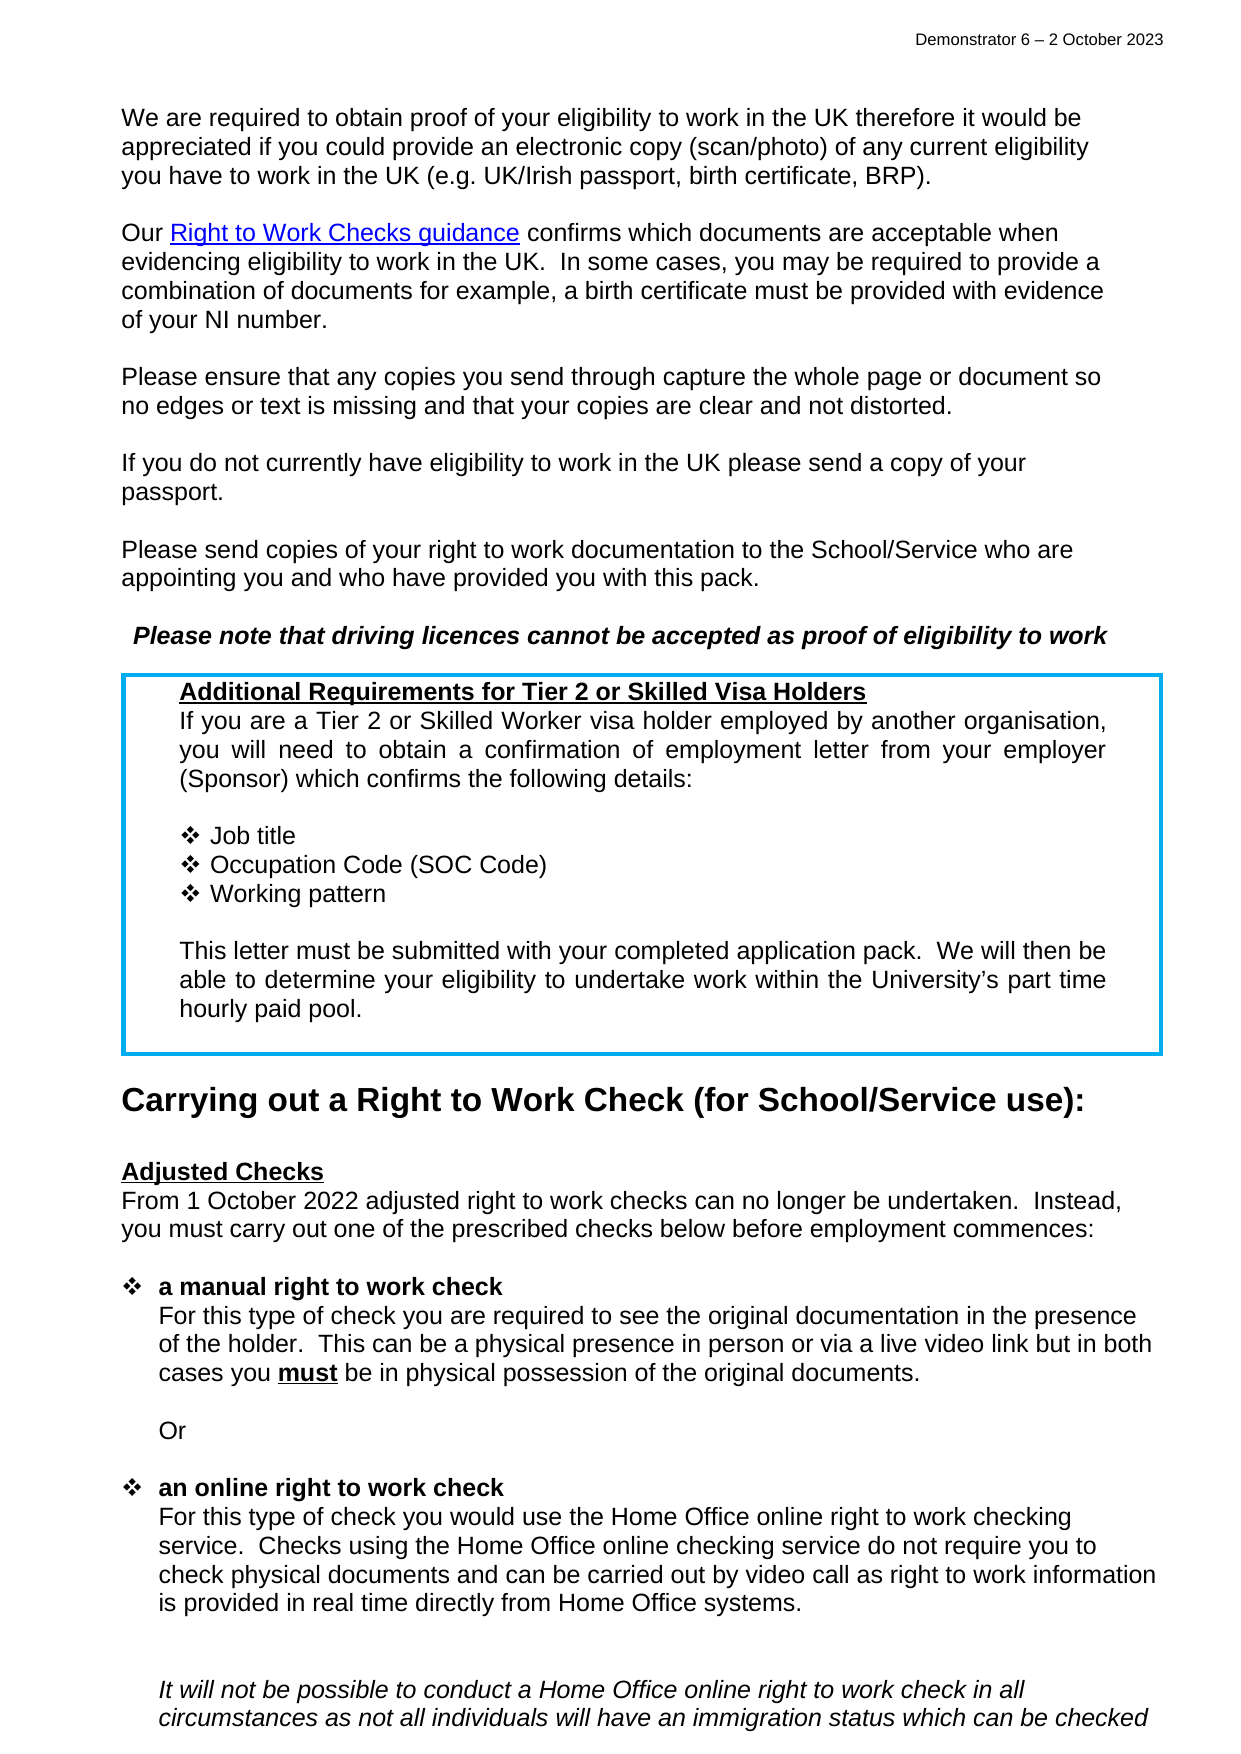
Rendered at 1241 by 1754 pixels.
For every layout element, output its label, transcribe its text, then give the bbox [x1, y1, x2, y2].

table_header Additional Requirements for Tier 2 or Skilled Visa Holders If you are a Tier 2 or Skilled Worker visa holder employed by another organisation, you will need to obtain a confirmation of employment letter from your employer (Sponsor) which confirms the following details: Job title Occupation Code (SOC Code) Working pattern This letter must be submitted with your completed application pack. We will then be able to determine your eligibility to undertake work within the University’s part time hourly paid pool. [126, 677, 1159, 1051]
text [158, 1674, 1163, 1732]
text We are required to obtain proof of your eligibility to work in the UK therefore it would be appreciated if you could provide an electronic copy (scan/photo) of any current eligibility you have to work in the UK (e.g. UK/Irish passport, birth certificate, BRP). [121, 103, 1122, 189]
text For this type of check you would use the Home Office online right to work checking service. Checks using the Home Office online checking service do not require you to check physical documents and can be carried out by video call as right to work information is provided in real time directly from Home Office systems. [158, 1502, 1163, 1617]
text From 1 October 2022 adjusted right to work checks can no longer be undertaken. Instead, you must carry out one of the prescribed checks below before employment commences: [121, 1186, 1163, 1243]
text For this type of check you are required to see the original documentation in the presence of the holder. This can be a physical presence in person or via a live video link but in both cases you must be in physical possession of the original documents. [158, 1301, 1163, 1387]
text Adjusted Checks [121, 1157, 1163, 1186]
list an online right to work check [121, 1473, 1163, 1502]
text Or [158, 1416, 1163, 1444]
text Please ensure that any copies you send through capture the whole page or document so no edges or text is missing and that your copies are clear and not distorted. [121, 362, 1122, 419]
text Carrying out a Right to Work Check (for School/Service use): [121, 1080, 1122, 1118]
text If you do not currently have eligibility to work in the UK please send a copy of your passport. [121, 448, 1122, 506]
text Please send copies of your right to work documentation to the School/Service who are appointing you and who have provided you with this pack. [121, 534, 1122, 592]
list a manual right to work check [121, 1272, 1163, 1301]
text Please note that driving licences cannot be accepted as proof of eligibility to work [121, 621, 1122, 649]
text Our Right to Work Checks guidance confirms which documents are acceptable when evidencing eligibility to work in the UK. In some cases, you may be required to provide a combination of documents for example, a birth certificate must be provided with evidence of your NI number. [121, 218, 1122, 333]
